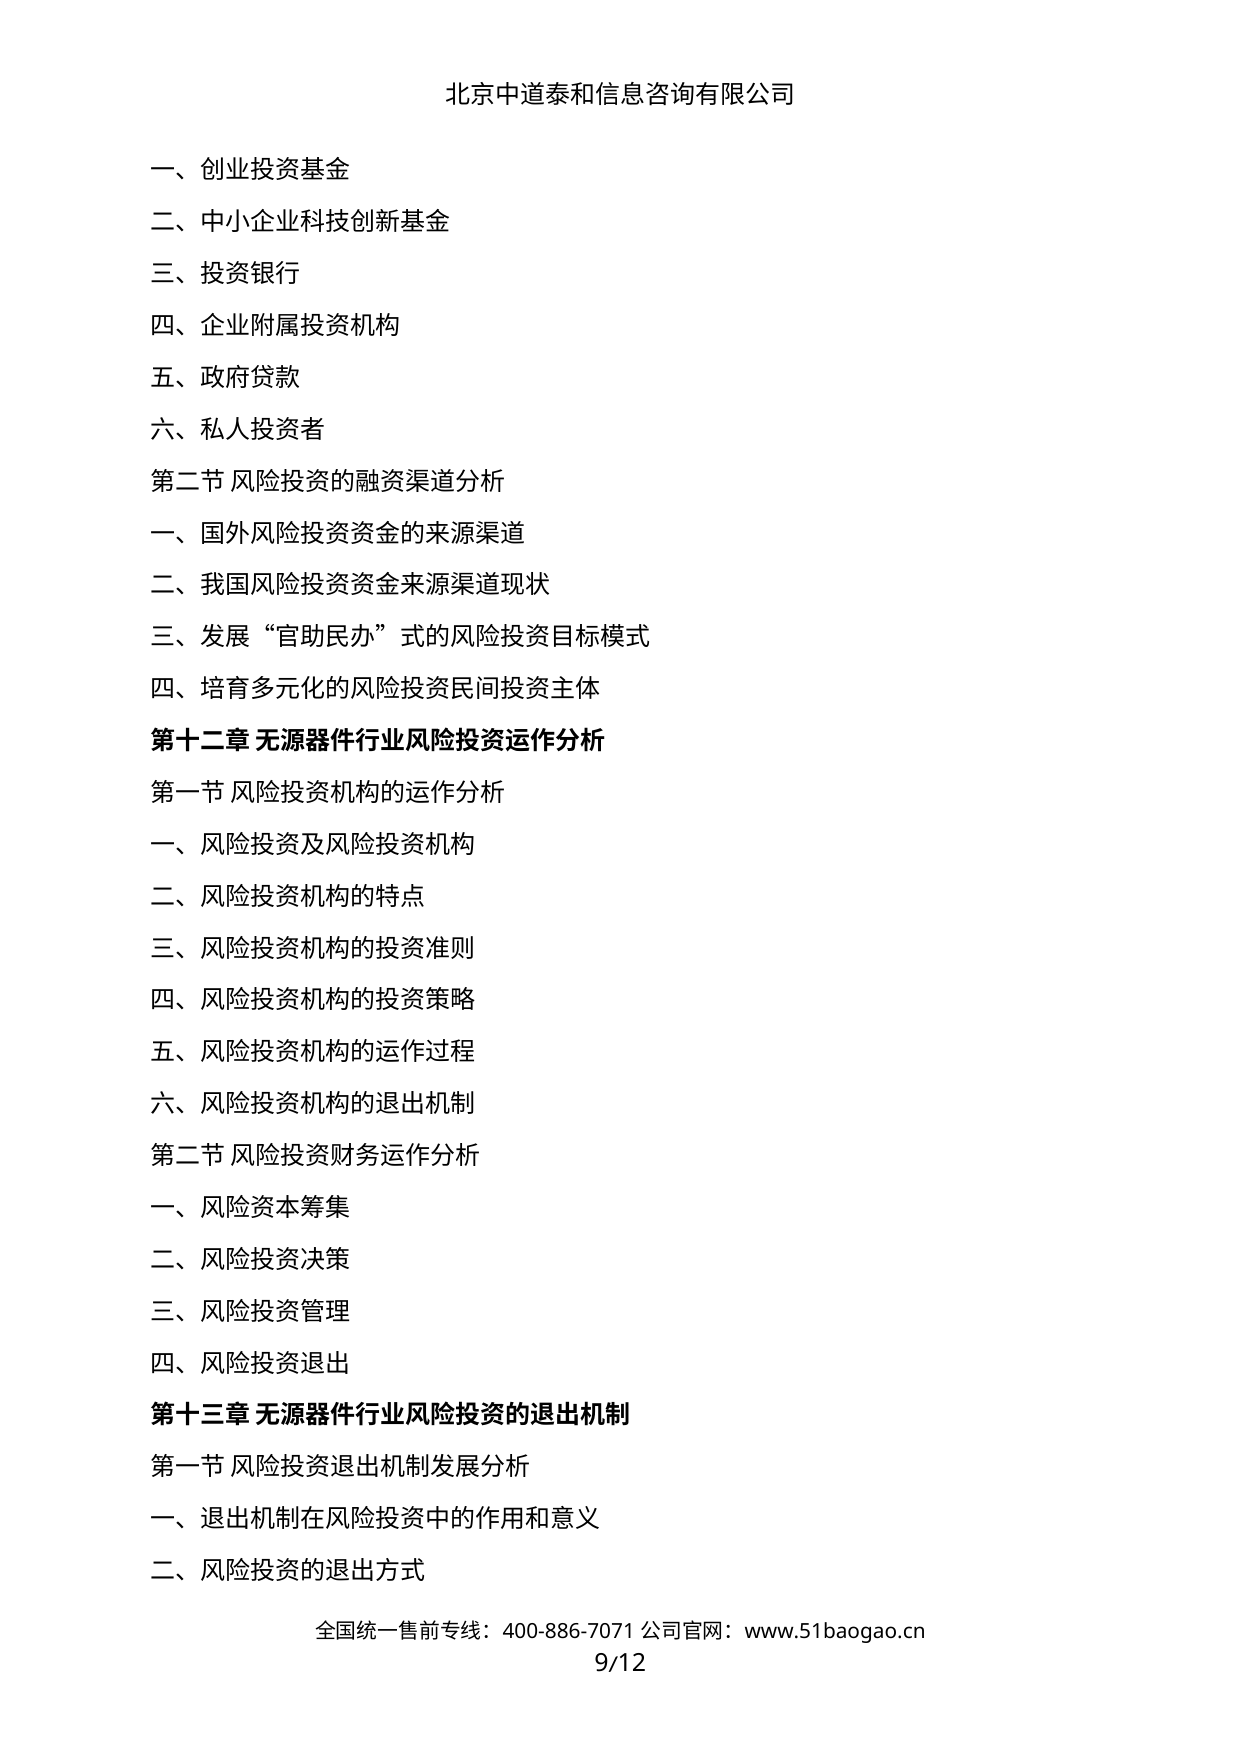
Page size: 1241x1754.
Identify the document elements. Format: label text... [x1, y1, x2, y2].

text 第十三章 无源器件行业风险投资的退出机制 [150, 1395, 1090, 1431]
text 第一节 风险投资退出机制发展分析 [150, 1447, 1090, 1483]
text 第十二章 无源器件行业风险投资运作分析 [150, 721, 1090, 757]
text 五、政府贷款 [150, 357, 1090, 394]
text 二、风险投资决策 [150, 1239, 1090, 1276]
text 一、风险投资及风险投资机构 [150, 824, 1090, 861]
text 第二节 风险投资财务运作分析 [150, 1136, 1090, 1172]
text 四、风险投资退出 [150, 1343, 1090, 1379]
text 三、风险投资管理 [150, 1291, 1090, 1327]
text 四、培育多元化的风险投资民间投资主体 [150, 669, 1090, 705]
text 二、风险投资机构的特点 [150, 876, 1090, 912]
text 三、风险投资机构的投资准则 [150, 928, 1090, 964]
text 二、我国风险投资资金来源渠道现状 [150, 565, 1090, 601]
text 五、风险投资机构的运作过程 [150, 1032, 1090, 1068]
text 一、国外风险投资资金的来源渠道 [150, 513, 1090, 549]
text 第二节 风险投资的融资渠道分析 [150, 461, 1090, 497]
text 第一节 风险投资机构的运作分析 [150, 772, 1090, 809]
text 三、发展“官助民办”式的风险投资目标模式 [150, 617, 1090, 653]
text 一、创业投资基金 [150, 150, 1090, 186]
text 六、风险投资机构的退出机制 [150, 1084, 1090, 1120]
text 六、私人投资者 [150, 409, 1090, 446]
text 三、投资银行 [150, 254, 1090, 290]
text 四、企业附属投资机构 [150, 306, 1090, 342]
text 一、风险资本筹集 [150, 1187, 1090, 1224]
text 四、风险投资机构的投资策略 [150, 980, 1090, 1016]
text 二、中小企业科技创新基金 [150, 202, 1090, 238]
text 一、退出机制在风险投资中的作用和意义 [150, 1499, 1090, 1535]
text 二、风险投资的退出方式 [150, 1551, 1090, 1587]
